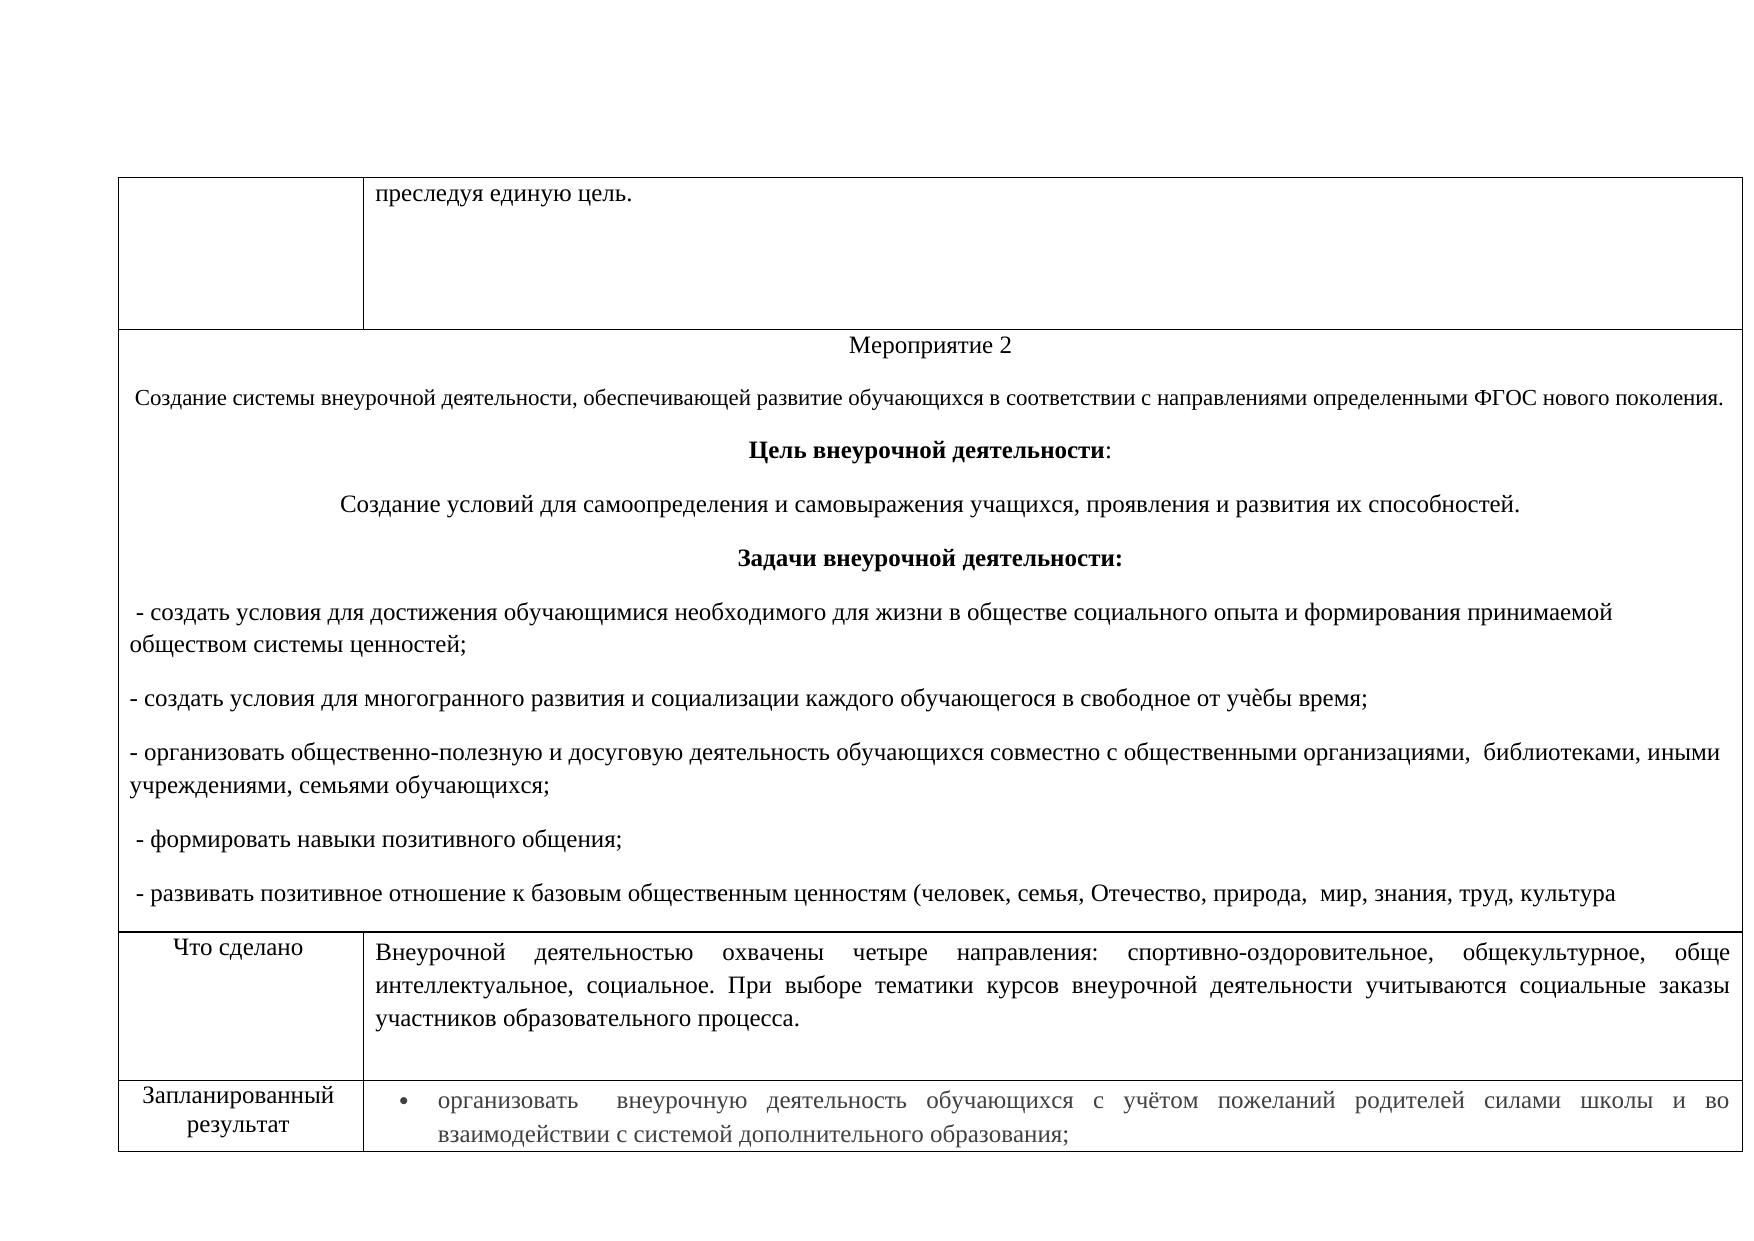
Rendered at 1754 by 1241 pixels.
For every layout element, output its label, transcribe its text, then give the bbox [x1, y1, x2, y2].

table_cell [364, 178, 1742, 329]
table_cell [119, 178, 363, 329]
table_cell Мероприятие 2 Создание системы внеурочной деятельности, обеспечивающей развитие обучающихся в соответствии с направлениями определенными ФГОС нового поколения. Цель внеурочной деятельности: Создание условий для самоопределения и самовыражения учащихся, проявления и развития их способностей. Задачи внеурочной деятельности: - создать условия для достижения обучающимися необходимого для жизни в обществе социального опыта и формирования принимаемой обществом системы ценностей; - создать условия для многогранного развития и социализации каждого обучающегося в свободное от учѐбы время; - организовать общественно-полезную и досуговую деятельность обучающихся совместно с общественными организациями, библиотеками, иными учреждениями, семьями обучающихся; - формировать навыки позитивного общения; - развивать позитивное отношение к базовым общественным ценностям (человек, семья, Отечество, природа, мир, знания, труд, культура [119, 330, 1742, 931]
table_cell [119, 1081, 363, 1151]
table_cell Внеурочной деятельностью охвачены четыре направления: спортивно-оздоровительное, общекультурное, обще интеллектуальное, социальное. При выборе тематики курсов внеурочной деятельности учитываются социальные заказы участников образовательного процесса. [364, 933, 1742, 1079]
table_cell Что сделано [119, 933, 363, 1079]
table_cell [364, 1081, 1742, 1151]
